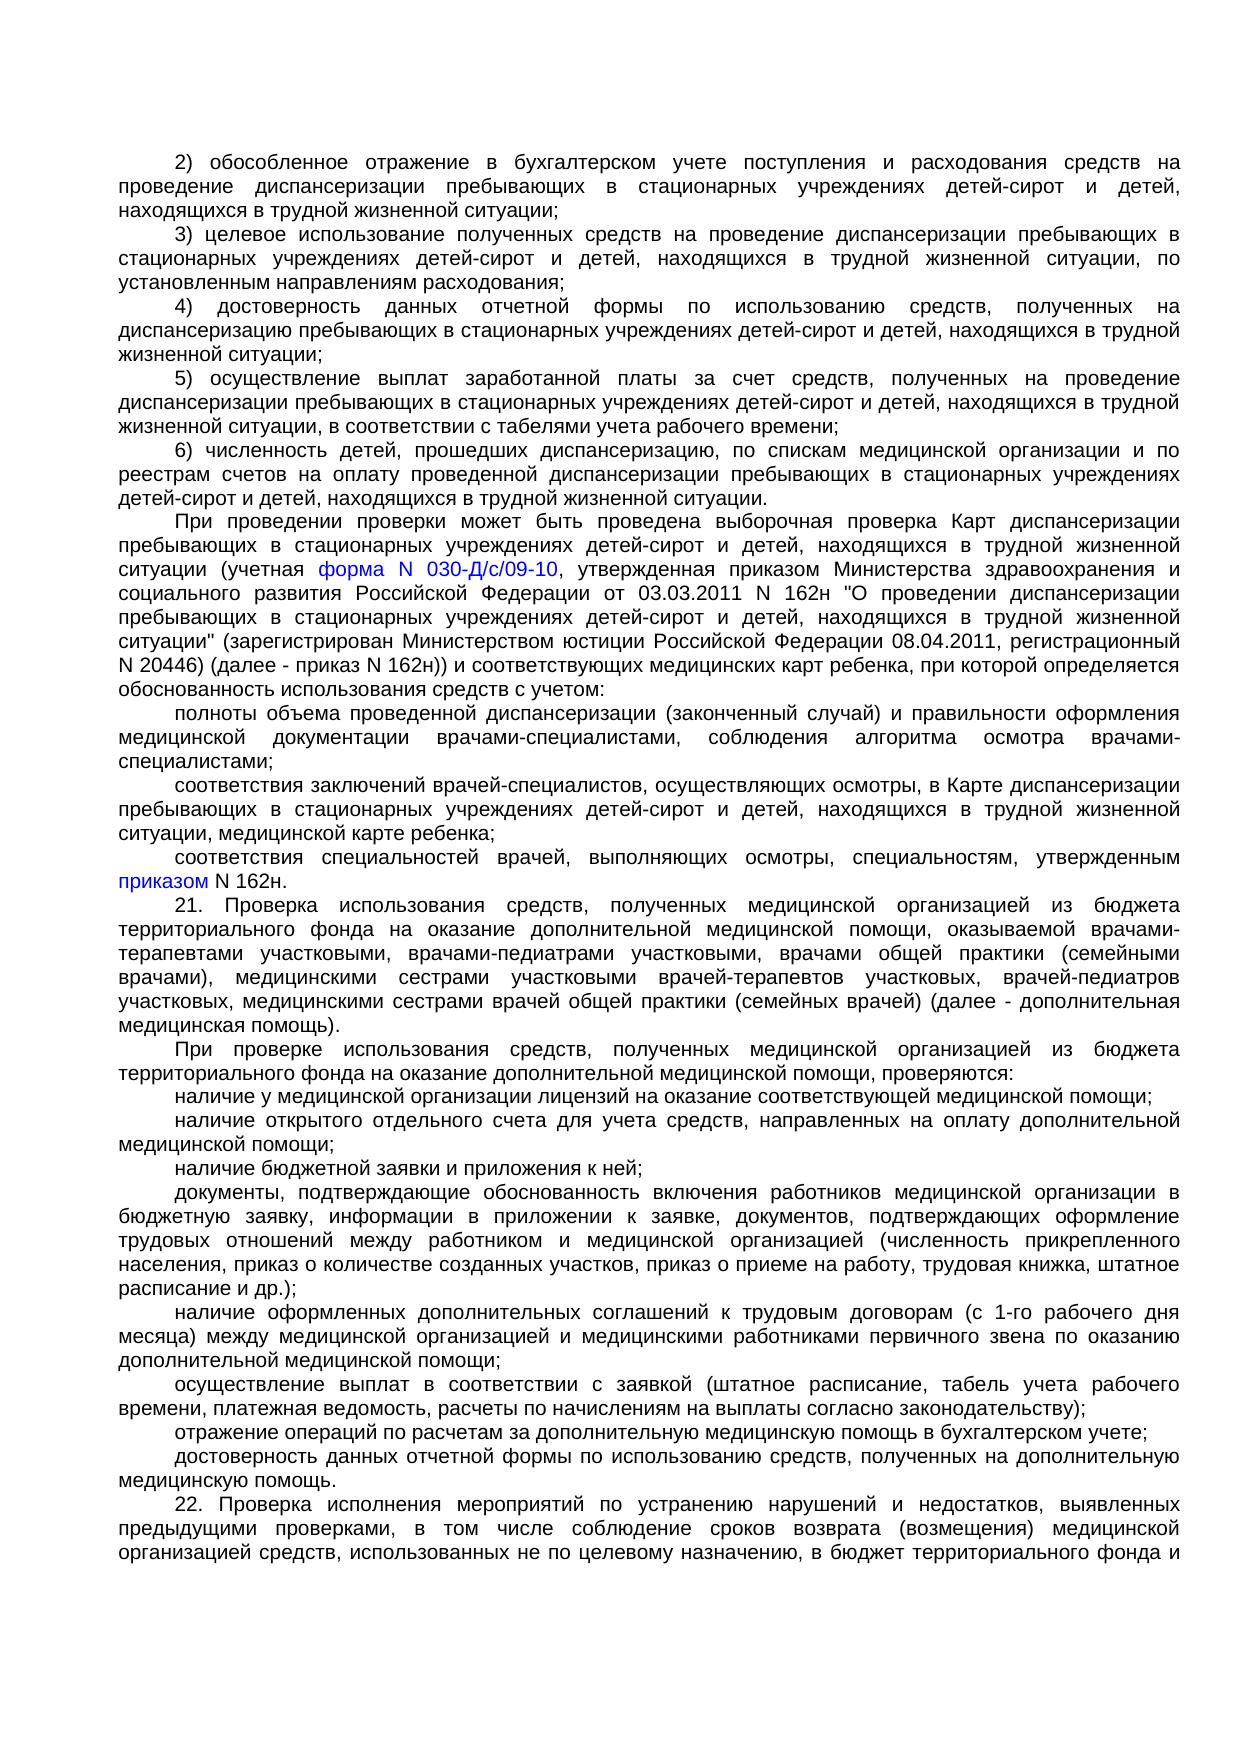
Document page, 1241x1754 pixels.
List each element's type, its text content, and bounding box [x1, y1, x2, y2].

text 21. Проверка использования средств, полученных медицинской организацией из бюджета территориального фонда на оказание дополнительной медицинской помощи, оказываемой врачами-терапевтами участковыми, врачами-педиатрами участковыми, врачами общей практики (семейными врачами), медицинскими сестрами участковыми врачей-терапевтов участковых, врачей-педиатров участковых, медицинскими сестрами врачей общей практики (семейных врачей) (далее - дополнительная медицинская помощь). [118, 893, 1181, 1036]
text соответствия заключений врачей-специалистов, осуществляющих осмотры, в Карте диспансеризации пребывающих в стационарных учреждениях детей-сирот и детей, находящихся в трудной жизненной ситуации, медицинской карте ребенка; [118, 773, 1181, 845]
text 6) численность детей, прошедших диспансеризацию, по спискам медицинской организации и по реестрам счетов на оплату проведенной диспансеризации пребывающих в стационарных учреждениях детей-сирот и детей, находящихся в трудной жизненной ситуации. [118, 437, 1181, 509]
text 5) осуществление выплат заработанной платы за счет средств, полученных на проведение диспансеризации пребывающих в стационарных учреждениях детей-сирот и детей, находящихся в трудной жизненной ситуации, в соответствии с табелями учета рабочего времени; [118, 366, 1181, 437]
text наличие у медицинской организации лицензий на оказание соответствующей медицинской помощи; [118, 1084, 1181, 1108]
text 2) обособленное отражение в бухгалтерском учете поступления и расходования средств на проведение диспансеризации пребывающих в стационарных учреждениях детей-сирот и детей, находящихся в трудной жизненной ситуации; [118, 150, 1181, 222]
text 4) достоверность данных отчетной формы по использованию средств, полученных на диспансеризацию пребывающих в стационарных учреждениях детей-сирот и детей, находящихся в трудной жизненной ситуации; [118, 294, 1181, 366]
text наличие открытого отдельного счета для учета средств, направленных на оплату дополнительной медицинской помощи; [118, 1108, 1181, 1156]
text документы, подтверждающие обоснованность включения работников медицинской организации в бюджетную заявку, информации в приложении к заявке, документов, подтверждающих оформление трудовых отношений между работником и медицинской организацией (численность прикрепленного населения, приказ о количестве созданных участков, приказ о приеме на работу, трудовая книжка, штатное расписание и др.); [118, 1180, 1181, 1300]
text осуществление выплат в соответствии с заявкой (штатное расписание, табель учета рабочего времени, платежная ведомость, расчеты по начислениям на выплаты согласно законодательству); [118, 1372, 1181, 1420]
text соответствия специальностей врачей, выполняющих осмотры, специальностям, утвержденным приказом N 162н. [118, 845, 1181, 893]
text отражение операций по расчетам за дополнительную медицинскую помощь в бухгалтерском учете; [118, 1420, 1181, 1444]
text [118, 1492, 1181, 1563]
text достоверность данных отчетной формы по использованию средств, полученных на дополнительную медицинскую помощь. [118, 1444, 1181, 1492]
text При проведении проверки может быть проведена выборочная проверка Карт диспансеризации пребывающих в стационарных учреждениях детей-сирот и детей, находящихся в трудной жизненной ситуации (учетная форма N 030-Д/с/09-10, утвержденная приказом Министерства здравоохранения и социального развития Российской Федерации от 03.03.2011 N 162н "О проведении диспансеризации пребывающих в стационарных учреждениях детей-сирот и детей, находящихся в трудной жизненной ситуации" (зарегистрирован Министерством юстиции Российской Федерации 08.04.2011, регистрационный N 20446) (далее - приказ N 162н)) и соответствующих медицинских карт ребенка, при которой определяется обоснованность использования средств с учетом: [118, 509, 1181, 701]
text наличие бюджетной заявки и приложения к ней; [118, 1156, 1181, 1180]
text 3) целевое использование полученных средств на проведение диспансеризации пребывающих в стационарных учреждениях детей-сирот и детей, находящихся в трудной жизненной ситуации, по установленным направлениям расходования; [118, 222, 1181, 294]
text наличие оформленных дополнительных соглашений к трудовым договорам (с 1-го рабочего дня месяца) между медицинской организацией и медицинскими работниками первичного звена по оказанию дополнительной медицинской помощи; [118, 1300, 1181, 1372]
text полноты объема проведенной диспансеризации (законченный случай) и правильности оформления медицинской документации врачами-специалистами, соблюдения алгоритма осмотра врачами-специалистами; [118, 701, 1181, 773]
text При проверке использования средств, полученных медицинской организацией из бюджета территориального фонда на оказание дополнительной медицинской помощи, проверяются: [118, 1036, 1181, 1084]
